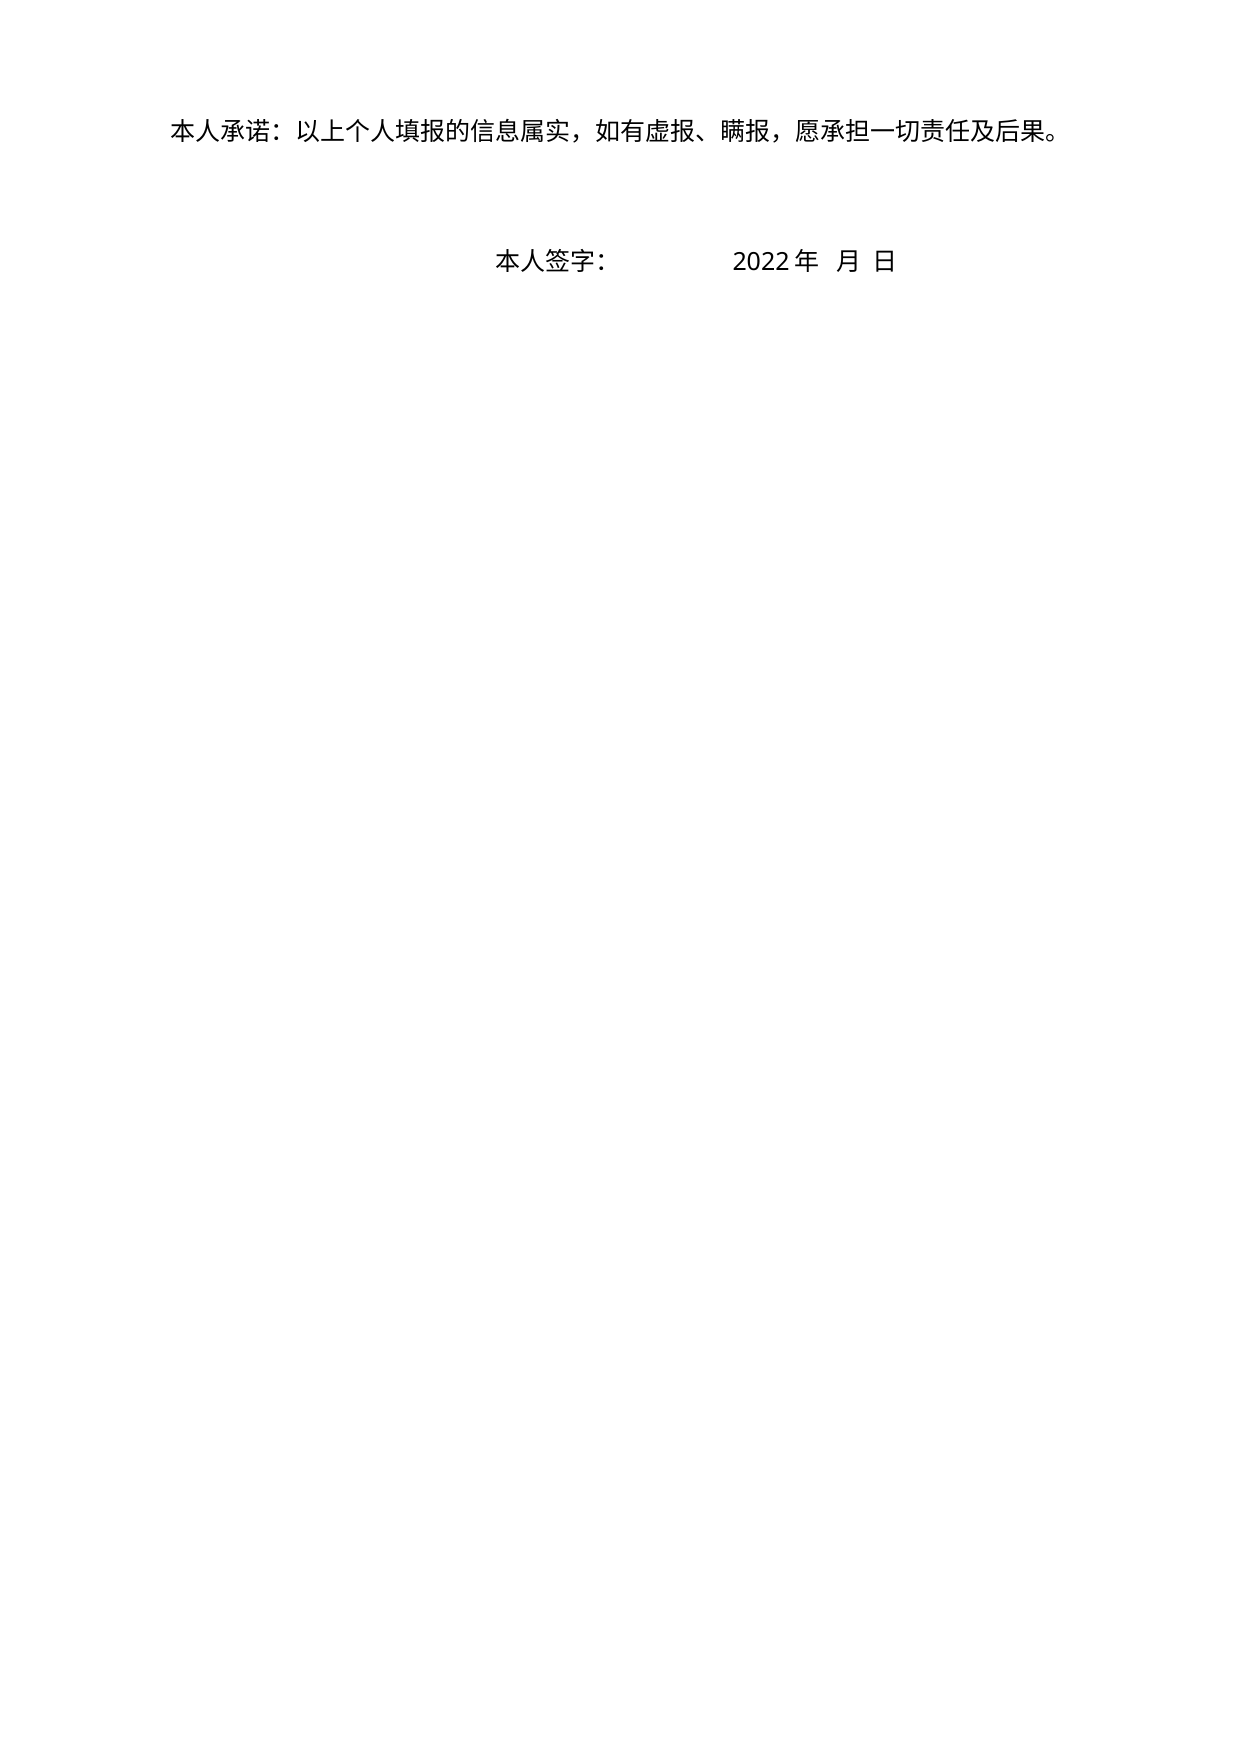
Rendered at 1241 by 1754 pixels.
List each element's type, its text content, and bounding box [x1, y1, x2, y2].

text 本人签字： 2022年 月 日 [170, 227, 1070, 292]
text 本人承诺：以上个人填报的信息属实，如有虚报、瞒报，愿承担一切责任及后果。 [170, 97, 1070, 162]
